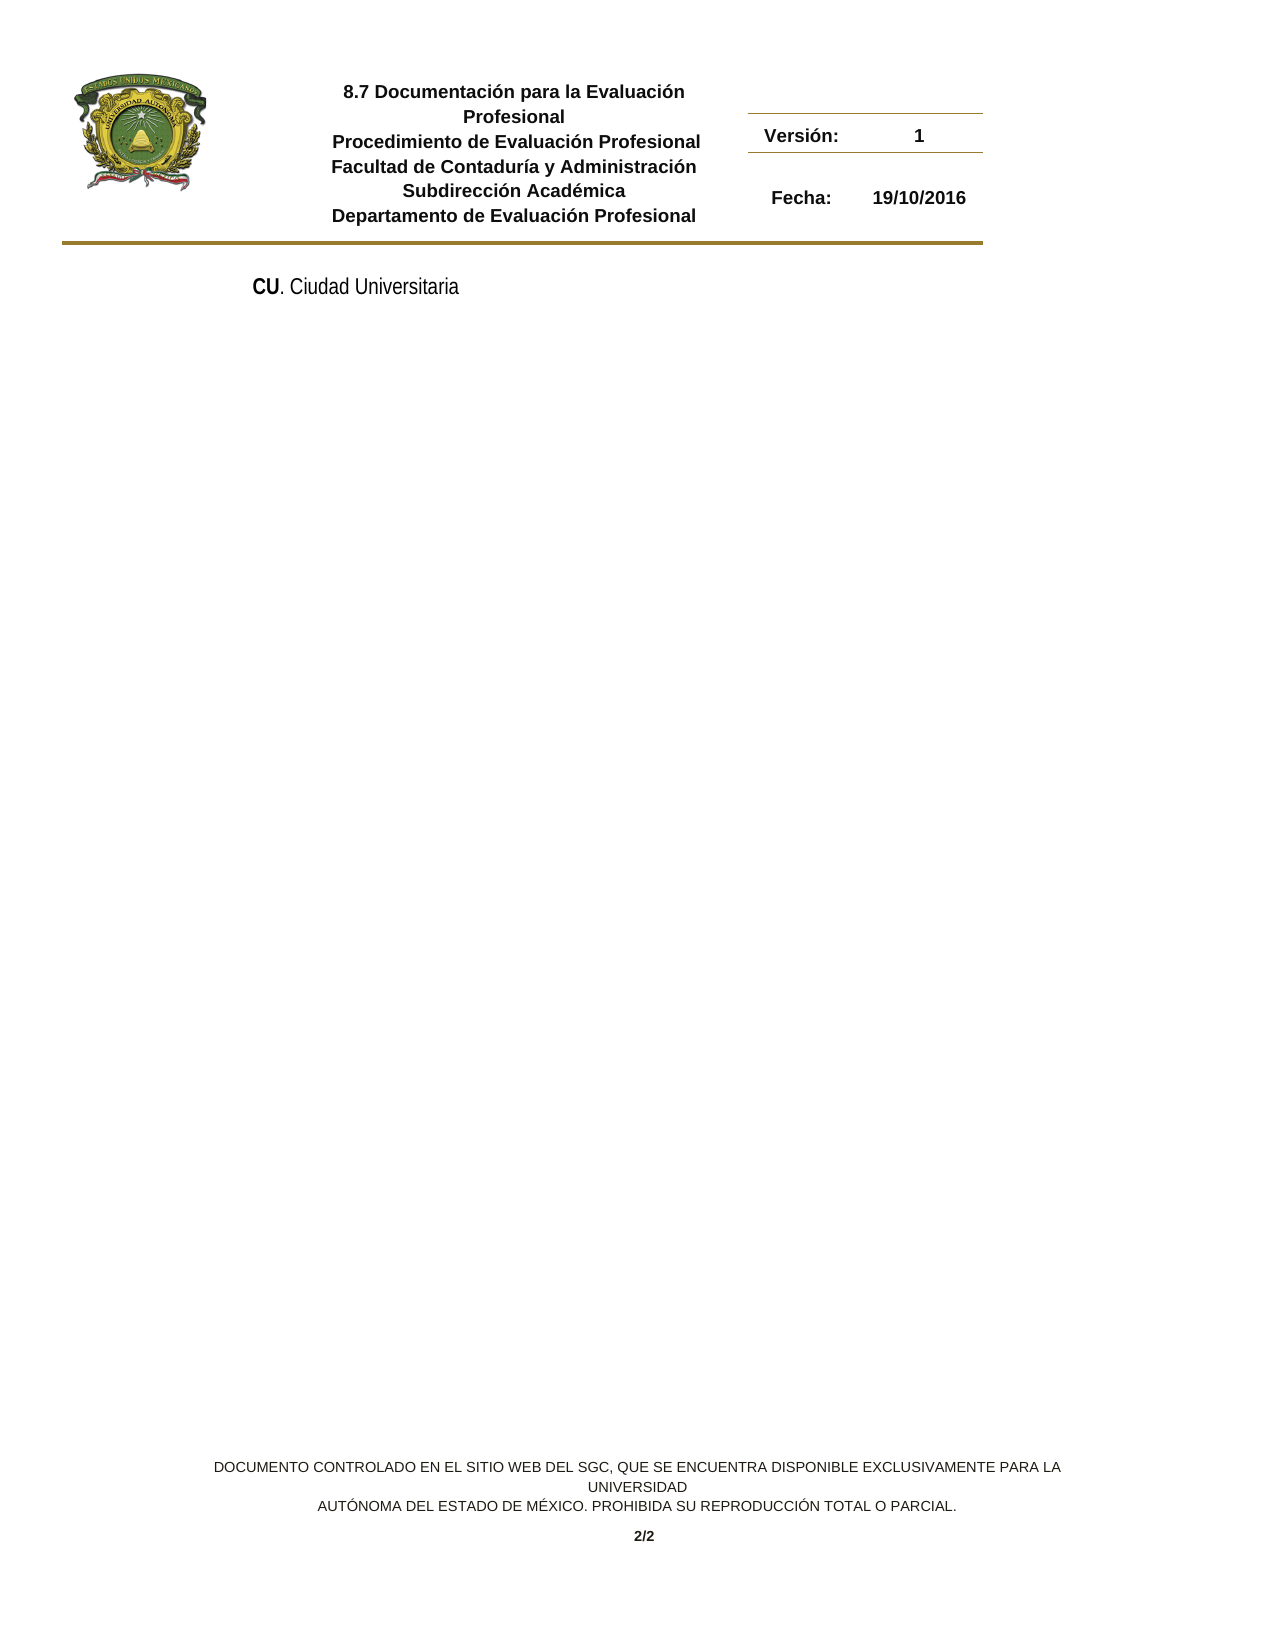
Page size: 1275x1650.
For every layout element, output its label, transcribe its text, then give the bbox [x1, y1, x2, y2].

list CU. Ciudad Universitaria [252, 273, 1098, 300]
picture [73, 73, 207, 192]
